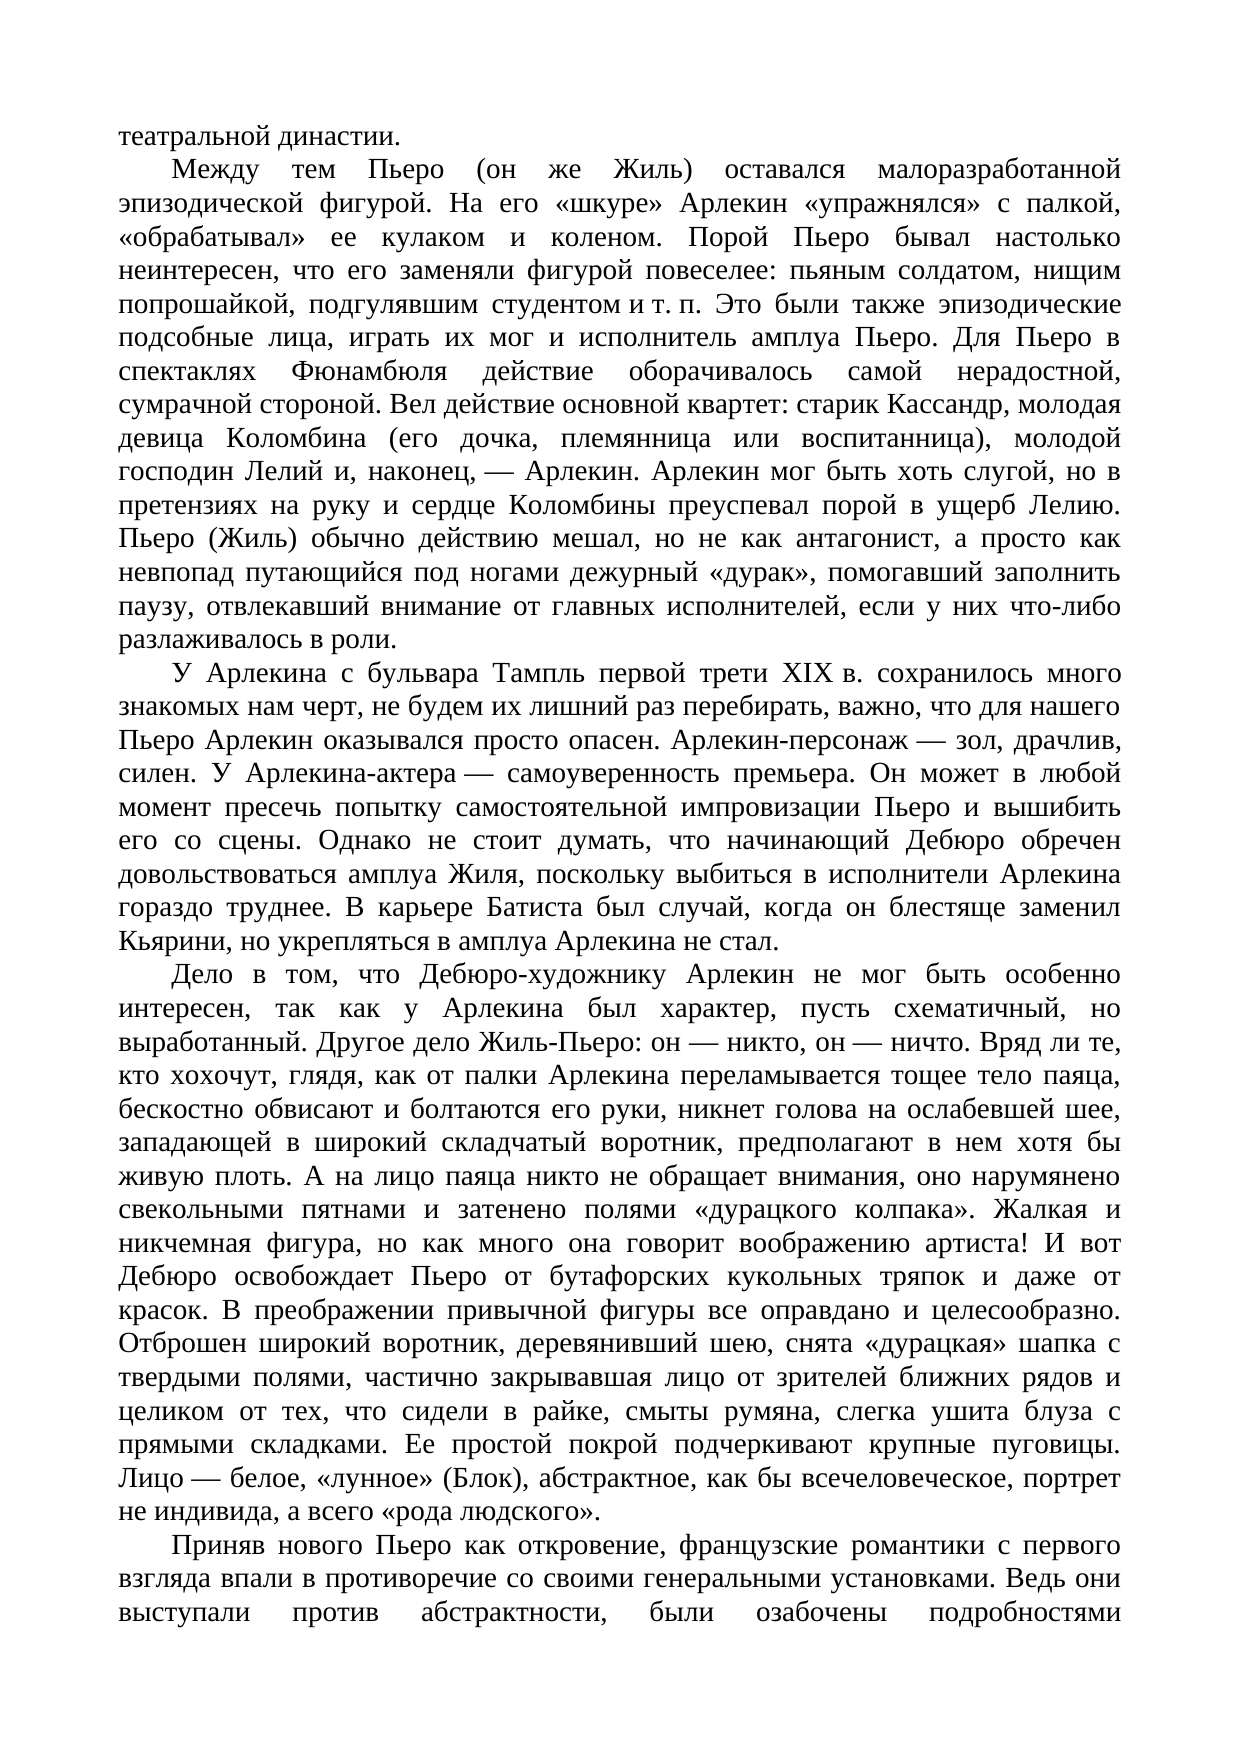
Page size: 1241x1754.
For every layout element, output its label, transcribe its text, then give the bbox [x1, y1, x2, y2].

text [118, 1527, 1122, 1627]
text Между тем Пьеро (он же Жиль) оставался малоразработанной эпизодической фигурой. На его «шкуре» Арлекин «упражнялся» с палкой, «обрабатывал» ее кулаком и коленом. Порой Пьеро бывал настолько неинтересен, что его заменяли фигурой повеселее: пьяным солдатом, нищим попрошайкой, подгулявшим студентом и т. п. Это были также эпизодические подсобные лица, играть их мог и исполнитель амплуа Пьеро. Для Пьеро в спектаклях Фюнамбюля действие оборачивалось самой нерадостной, сумрачной стороной. Вел действие основной квартет: старик Кассандр, молодая девица Коломбина (его дочка, племянница или воспитанница), молодой господин Лелий и, наконец, — Арлекин. Арлекин мог быть хоть слугой, но в претензиях на руку и сердце Коломбины преуспевал порой в ущерб Лелию. Пьеро (Жиль) обычно действию мешал, но не как антагонист, а просто как невпопад путающийся под ногами дежурный «дурак», помогавший заполнить паузу, отвлекавший внимание от главных исполнителей, если у них что-либо разлаживалось в роли. [118, 152, 1122, 655]
text Дело в том, что Дебюро-художнику Арлекин не мог быть особенно интересен, так как у Арлекина был характер, пусть схематичный, но выработанный. Другое дело Жиль-Пьеро: он — никто, {138} он — ничто. Вряд ли те, кто хохочут, глядя, как от палки Арлекина переламывается тощее тело паяца, бескостно обвисают и болтаются его руки, никнет голова на ослабевшей шее, западающей в широкий складчатый воротник, предполагают в нем хотя бы живую плоть. А на лицо паяца никто не обращает внимания, оно нарумянено свекольными пятнами и затенено полями «дурацкого колпака». Жалкая и никчемная фигура, но как много она говорит воображению артиста! И вот Дебюро освобождает Пьеро от бутафорских кукольных тряпок и даже от красок. В преображении привычной фигуры все оправдано и целесообразно. Отброшен широкий воротник, деревянивший шею, снята «дурацкая» шапка с твердыми полями, частично закрывавшая лицо от зрителей ближних рядов и целиком от тех, что сидели в райке, смыты румяна, слегка ушита блуза с прямыми складками. Ее простой покрой подчеркивают крупные пуговицы. Лицо — белое, «лунное» (Блок), абстрактное, как бы всечеловеческое, портрет не индивида, а всего «рода людского». [118, 957, 1122, 1527]
text У Арлекина с бульвара Тампль первой трети XIX в. сохранилось много знакомых нам черт, не будем их лишний раз перебирать, важно, что для нашего Пьеро Арлекин оказывался просто опасен. Арлекин-персонаж — зол, драчлив, силен. У Арлекина-актера — самоуверенность премьера. Он может в любой момент пресечь попытку самостоятельной импровизации Пьеро и вышибить его со сцены. Однако не стоит думать, что начинающий Дебюро обречен довольствоваться амплуа Жиля, поскольку выбиться в исполнители Арлекина гораздо труднее. В карьере Батиста был случай, когда он блестяще заменил Кьярини, но укрепляться в амплуа Арлекина не стал. [118, 655, 1122, 957]
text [118, 118, 1122, 152]
